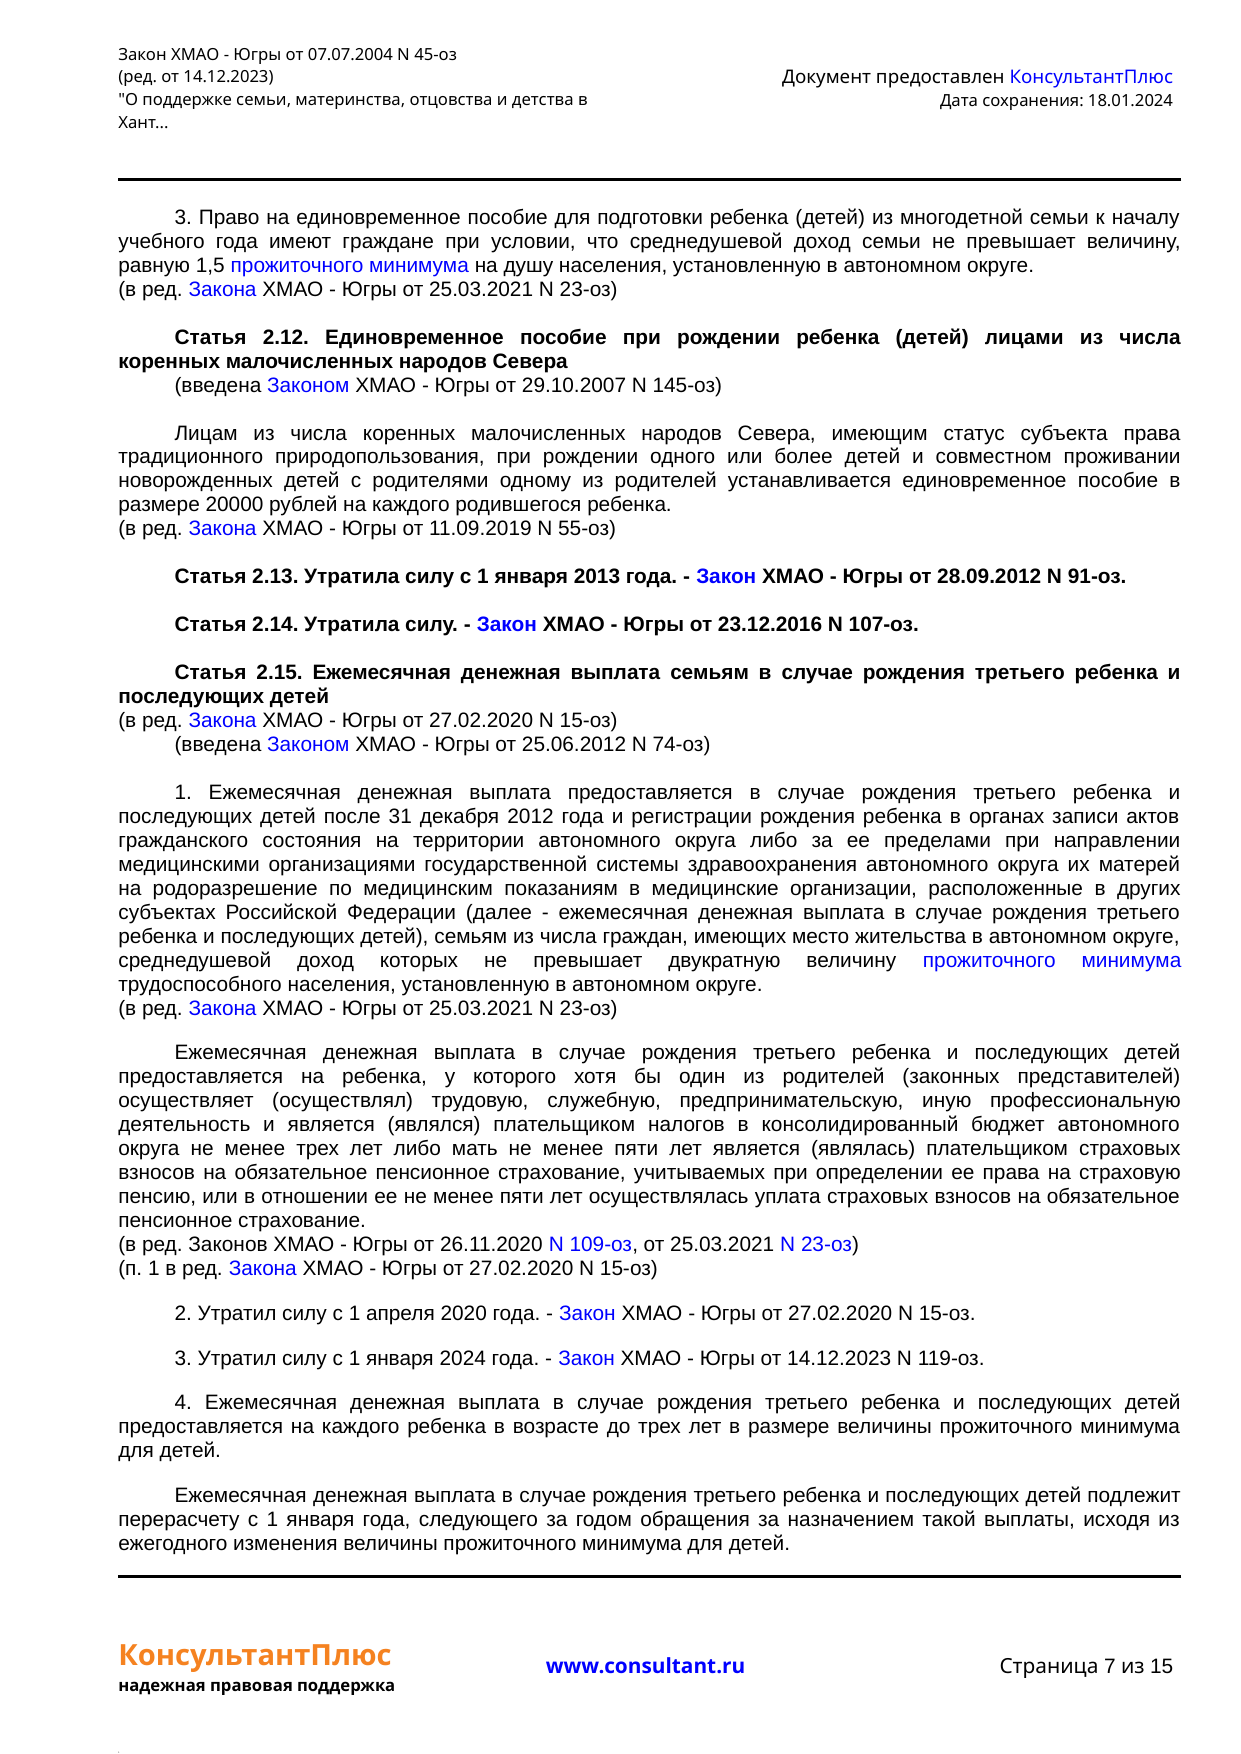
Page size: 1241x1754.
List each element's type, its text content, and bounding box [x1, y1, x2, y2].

text (в ред. Закона ХМАО - Югры от 25.03.2021 N 23-оз) [118, 995, 1181, 1019]
text (введена Законом ХМАО - Югры от 29.10.2007 N 145-оз) [118, 372, 1181, 396]
text Ежемесячная денежная выплата в случае рождения третьего ребенка и последующих детей подлежит перерасчету с 1 января года, следующего за годом обращения за назначением такой выплаты, исходя из ежегодного изменения величины прожиточного минимума для детей. [118, 1483, 1181, 1555]
text (в ред. Закона ХМАО - Югры от 27.02.2020 N 15-оз) [118, 708, 1181, 732]
text (введена Законом ХМАО - Югры от 25.06.2012 N 74-оз) [118, 732, 1181, 756]
text 1. Ежемесячная денежная выплата предоставляется в случае рождения третьего ребенка и последующих детей после 31 декабря 2012 года и регистрации рождения ребенка в органах записи актов гражданского состояния на территории автономного округа либо за ее пределами при направлении медицинскими организациями государственной системы здравоохранения автономного округа их матерей на родоразрешение по медицинским показаниям в медицинские организации, расположенные в других субъектах Российской Федерации (далее - ежемесячная денежная выплата в случае рождения третьего ребенка и последующих детей), семьям из числа граждан, имеющих место жительства в автономном округе, среднедушевой доход которых не превышает двукратную величину прожиточного минимума трудоспособного населения, установленную в автономном округе. [118, 780, 1181, 995]
text (п. 1 в ред. Закона ХМАО - Югры от 27.02.2020 N 15-оз) [118, 1256, 1181, 1280]
text Лицам из числа коренных малочисленных народов Севера, имеющим статус субъекта права традиционного природопользования, при рождении одного или более детей и совместном проживании новорожденных детей с родителями одному из родителей устанавливается единовременное пособие в размере 20000 рублей на каждого родившегося ребенка. [118, 420, 1181, 516]
text 2. Утратил силу с 1 апреля 2020 года. - Закон ХМАО - Югры от 27.02.2020 N 15-оз. [118, 1301, 1181, 1324]
title Статья 2.13. Утратила силу с 1 января 2013 года. - Закон ХМАО - Югры от 28.09.2012 N 91-оз. [118, 564, 1181, 588]
text 4. Ежемесячная денежная выплата в случае рождения третьего ребенка и последующих детей предоставляется на каждого ребенка в возрасте до трех лет в размере величины прожиточного минимума для детей. [118, 1390, 1181, 1462]
text (в ред. Закона ХМАО - Югры от 25.03.2021 N 23-оз) [118, 277, 1181, 301]
text (в ред. Законов ХМАО - Югры от 26.11.2020 N 109-оз, от 25.03.2021 N 23-оз) [118, 1232, 1181, 1256]
title Статья 2.14. Утратила силу. - Закон ХМАО - Югры от 23.12.2016 N 107-оз. [118, 612, 1181, 636]
title Статья 2.12. Единовременное пособие при рождении ребенка (детей) лицами из числа коренных малочисленных народов Севера [118, 324, 1181, 372]
title Статья 2.15. Ежемесячная денежная выплата семьям в случае рождения третьего ребенка и последующих детей [118, 660, 1181, 708]
text 3. Право на единовременное пособие для подготовки ребенка (детей) из многодетной семьи к началу учебного года имеют граждане при условии, что среднедушевой доход семьи не превышает величину, равную 1,5 прожиточного минимума на душу населения, установленную в автономном округе. [118, 205, 1181, 277]
text (в ред. Закона ХМАО - Югры от 11.09.2019 N 55-оз) [118, 516, 1181, 540]
text Ежемесячная денежная выплата в случае рождения третьего ребенка и последующих детей предоставляется на ребенка, у которого хотя бы один из родителей (законных представителей) осуществляет (осуществлял) трудовую, служебную, предпринимательскую, иную профессиональную деятельность и является (являлся) плательщиком налогов в консолидированный бюджет автономного округа не менее трех лет либо мать не менее пяти лет является (являлась) плательщиком страховых взносов на обязательное пенсионное страхование, учитываемых при определении ее права на страховую пенсию, или в отношении ее не менее пяти лет осуществлялась уплата страховых взносов на обязательное пенсионное страхование. [118, 1040, 1181, 1232]
text 3. Утратил силу с 1 января 2024 года. - Закон ХМАО - Югры от 14.12.2023 N 119-оз. [118, 1345, 1181, 1369]
